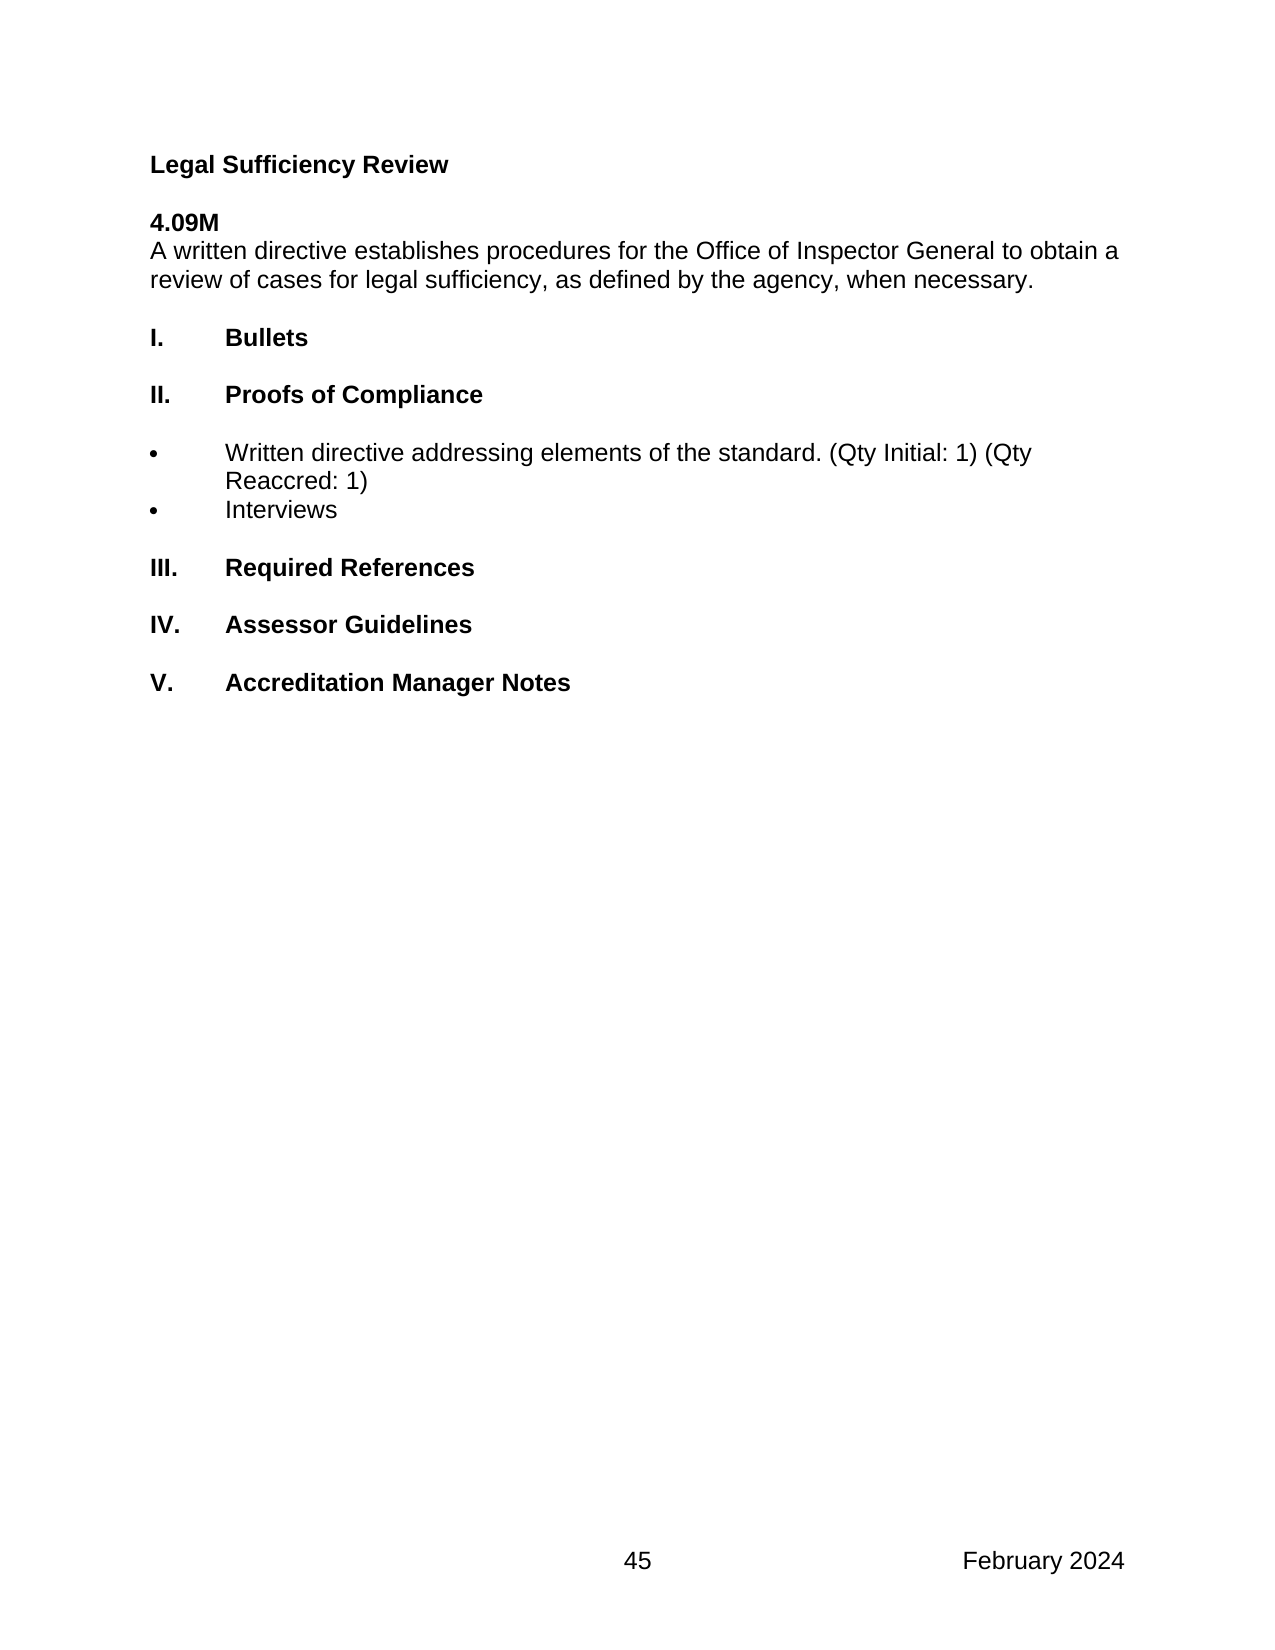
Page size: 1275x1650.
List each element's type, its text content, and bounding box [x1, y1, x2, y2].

text A written directive establishes procedures for the Office of Inspector General to obtain a review of cases for legal sufficiency, as defined by the agency, when necessary. [150, 236, 1125, 294]
text 4.09M [150, 207, 1125, 236]
list Assessor Guidelines [150, 610, 1125, 639]
list Written directive addressing elements of the standard. (Qty Initial: 1) (Qty Reaccred: 1) [150, 437, 1125, 495]
list Bullets [150, 322, 1125, 351]
text Legal Sufficiency Review [150, 150, 1125, 179]
list Interviews [150, 495, 1125, 524]
list Proofs of Compliance [150, 380, 1125, 409]
list Required References [150, 552, 1125, 581]
list Accreditation Manager Notes [150, 667, 1125, 696]
